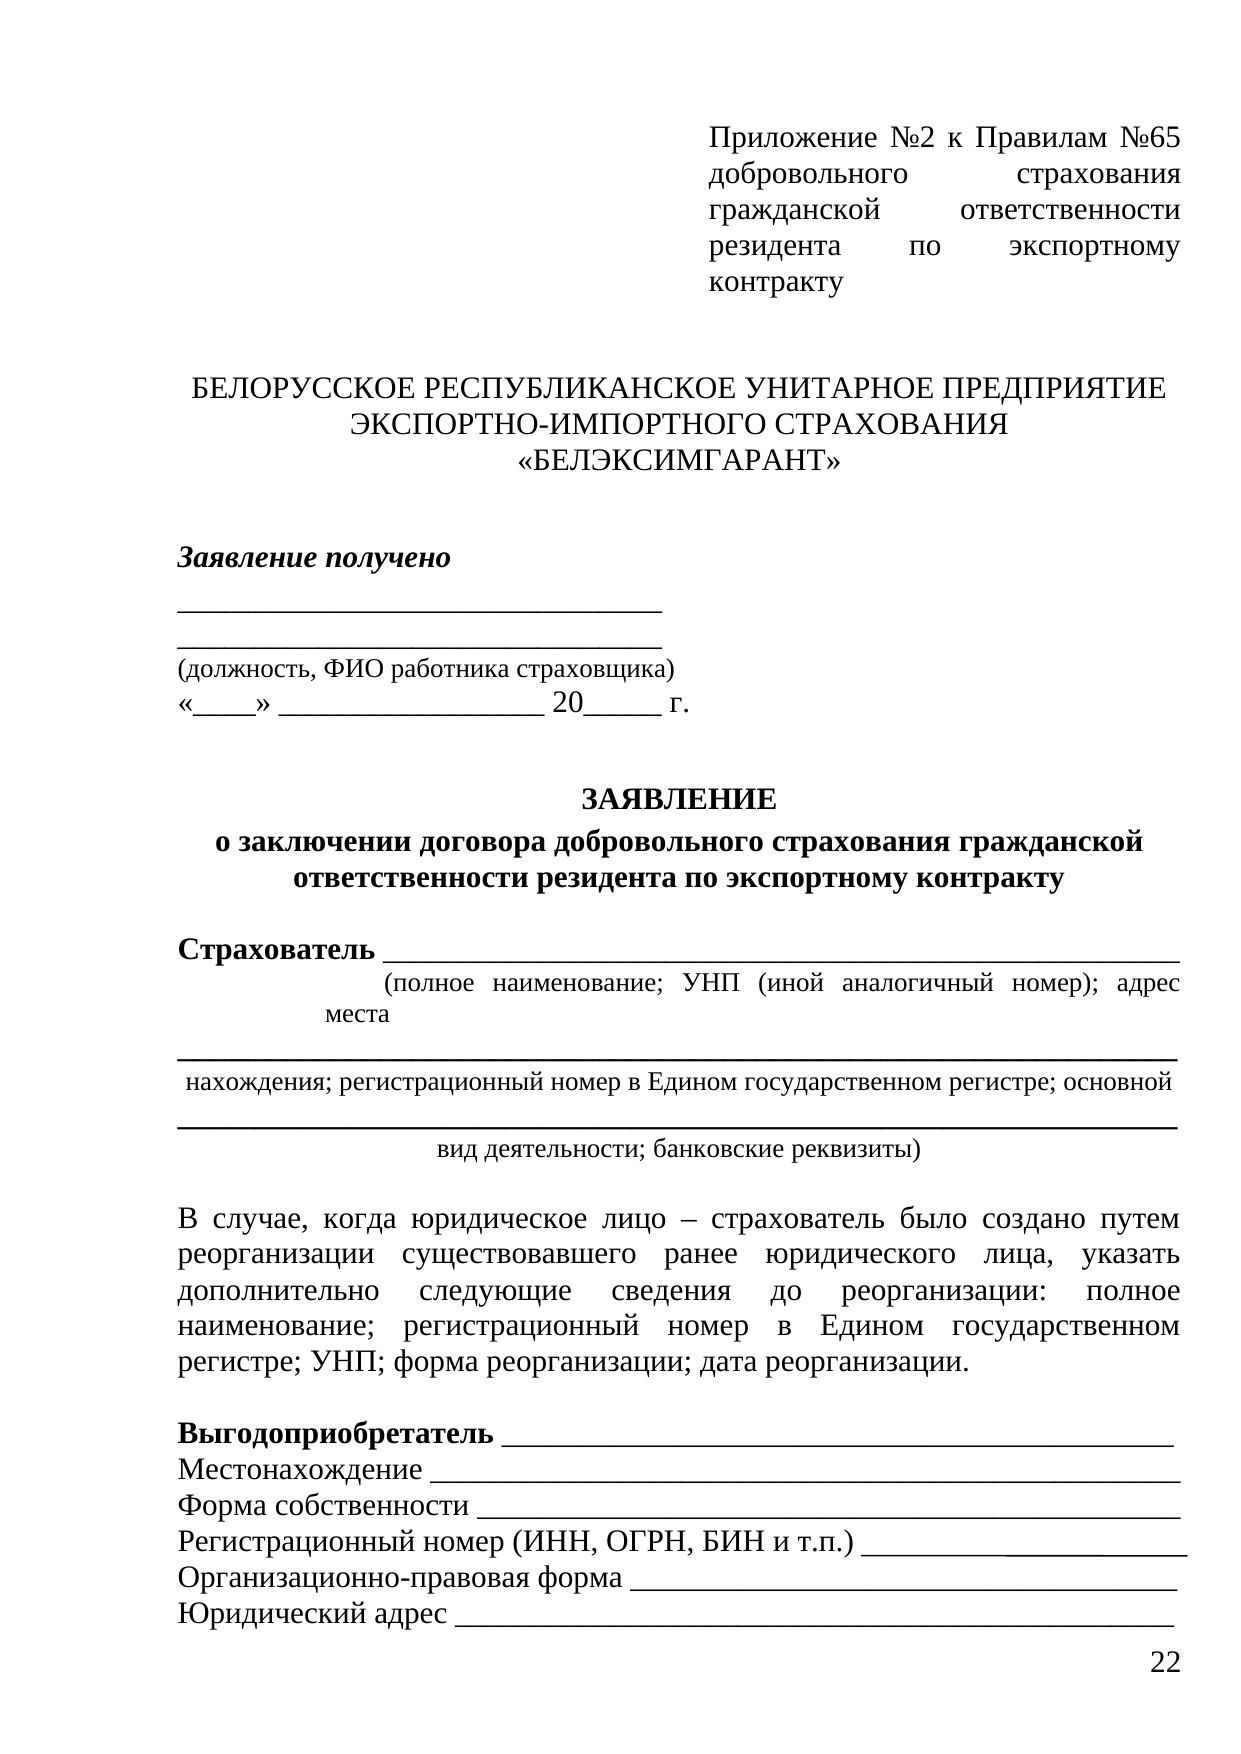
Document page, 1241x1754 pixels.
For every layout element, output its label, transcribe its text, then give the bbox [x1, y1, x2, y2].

text (должность, ФИО работника страховщика) [177, 652, 1181, 684]
text Юридический адрес ______________________________________________ [177, 1594, 1181, 1630]
text Выгодоприобретатель ___________________________________________ [177, 1414, 1181, 1450]
text Заявление получено [177, 538, 1181, 574]
text _______________________________ [177, 581, 1181, 617]
text Организационно-правовая форма ___________________________________ [177, 1558, 1181, 1594]
text о заключении договора добровольного страхования гражданской ответственности резидента по экспортному контракту [177, 823, 1181, 894]
text ________________________________________________________________ [177, 1096, 1181, 1132]
text Приложение №2 к Правилам №65 добровольного страхования гражданской ответственности резидента по экспортному контракту [709, 118, 1181, 298]
text Форма собственности _____________________________________________ [177, 1486, 1181, 1522]
text «____» _________________ 20_____ г. [177, 684, 1181, 719]
text В случае, когда юридическое лицо – страхователь было создано путем реорганизации существовавшего ранее юридического лица, указать дополнительно следующие сведения до реорганизации: полное наименование; регистрационный номер в Едином государственном регистре; УНП; форма реорганизации; дата реорганизации. [177, 1199, 1181, 1378]
text Местонахождение ________________________________________________ [177, 1450, 1181, 1486]
text ЗАЯВЛЕНИЕ [177, 781, 1181, 816]
text нахождения; регистрационный номер в Едином государственном регистре; основной [177, 1065, 1181, 1096]
text «БЕЛЭКСИМГАРАНТ» [177, 442, 1181, 477]
text (полное наименование; УНП (иной аналогичный номер); адрес места [325, 966, 1181, 1029]
text _______________________________ [177, 617, 1181, 652]
text БЕЛОРУССКОЕ РЕСПУБЛИКАНСКОЕ УНИТАРНОЕ ПРЕДПРИЯТИЕ ЭКСПОРТНО-ИМПОРТНОГО СТРАХОВАНИЯ [177, 370, 1181, 442]
text вид деятельности; банковские реквизиты) [177, 1132, 1181, 1163]
text Регистрационный номер (ИНН, ОГРН, БИН и т.п.) [177, 1522, 1181, 1558]
text ________________________________________________________________ [177, 1029, 1181, 1065]
text Страхователь ___________________________________________________ [177, 931, 1181, 966]
